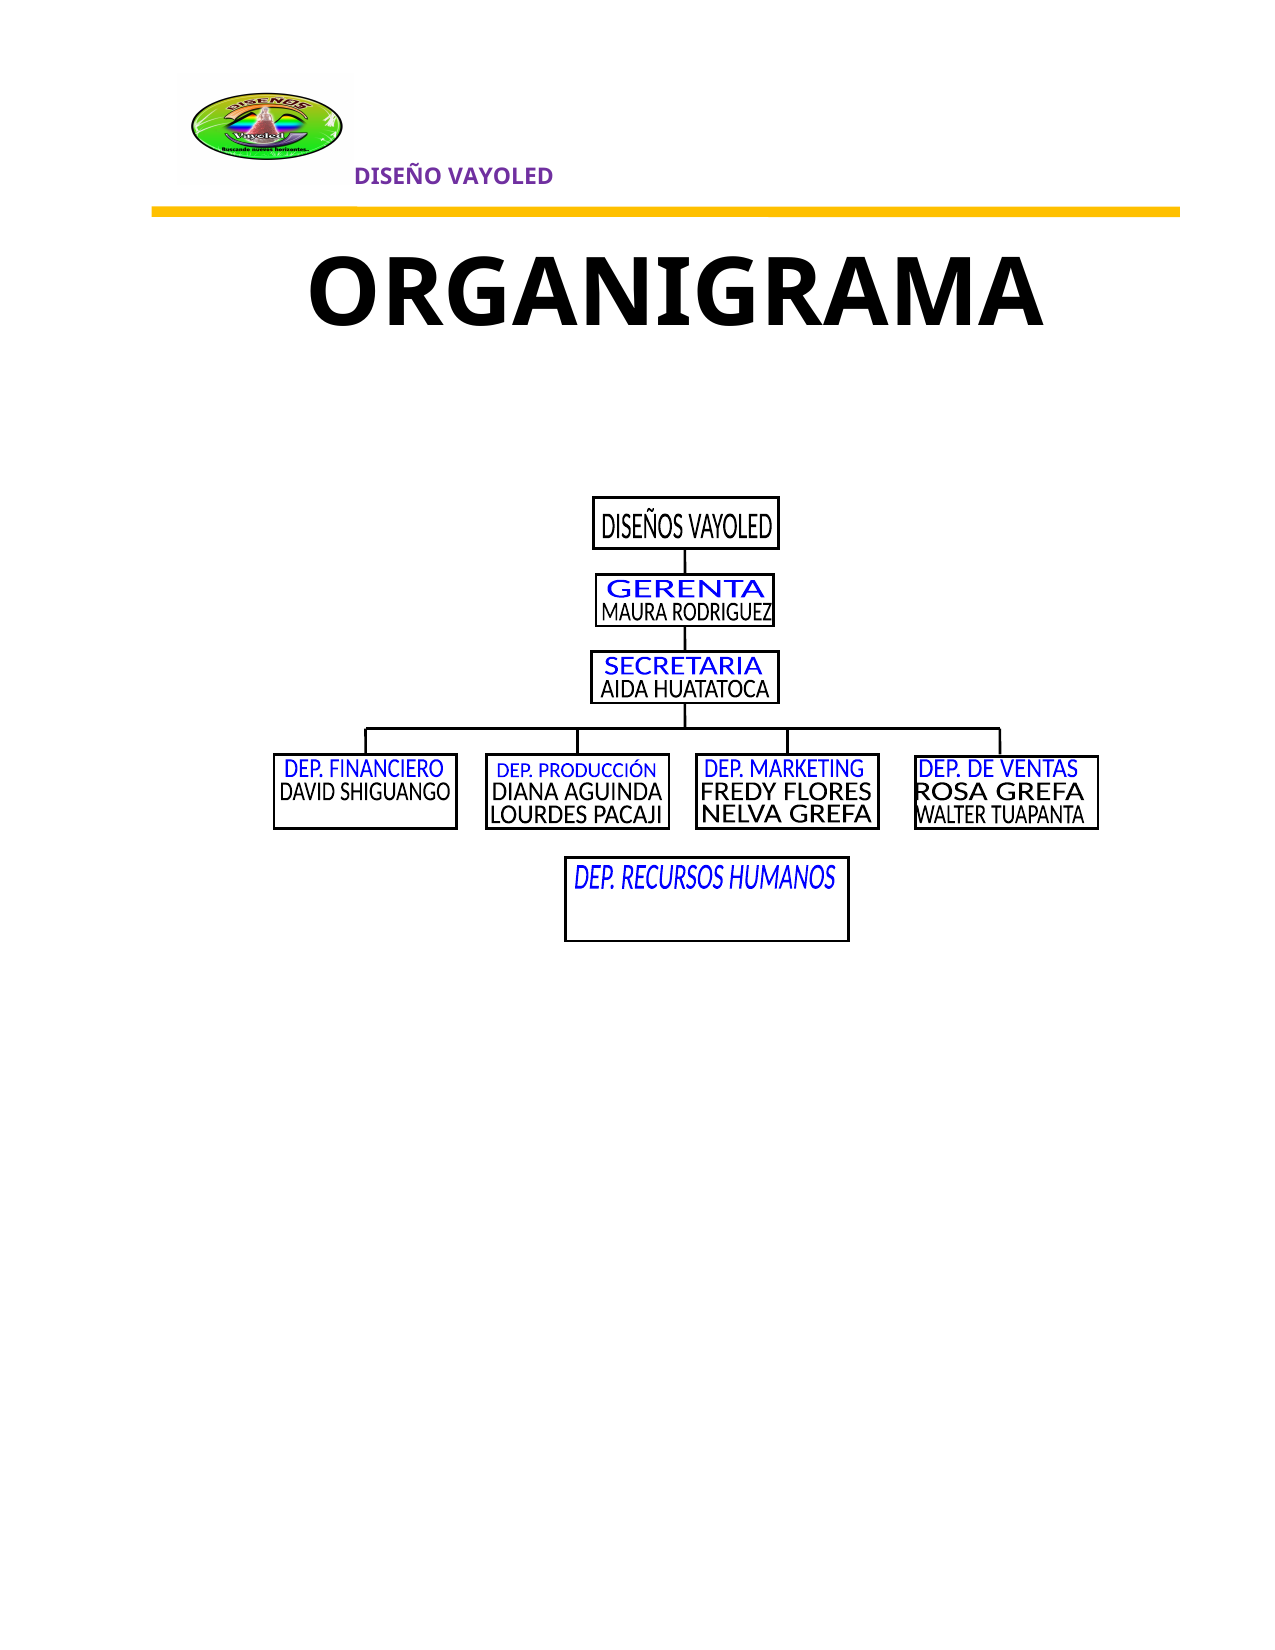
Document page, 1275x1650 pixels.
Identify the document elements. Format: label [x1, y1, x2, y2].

picture [177, 73, 354, 185]
